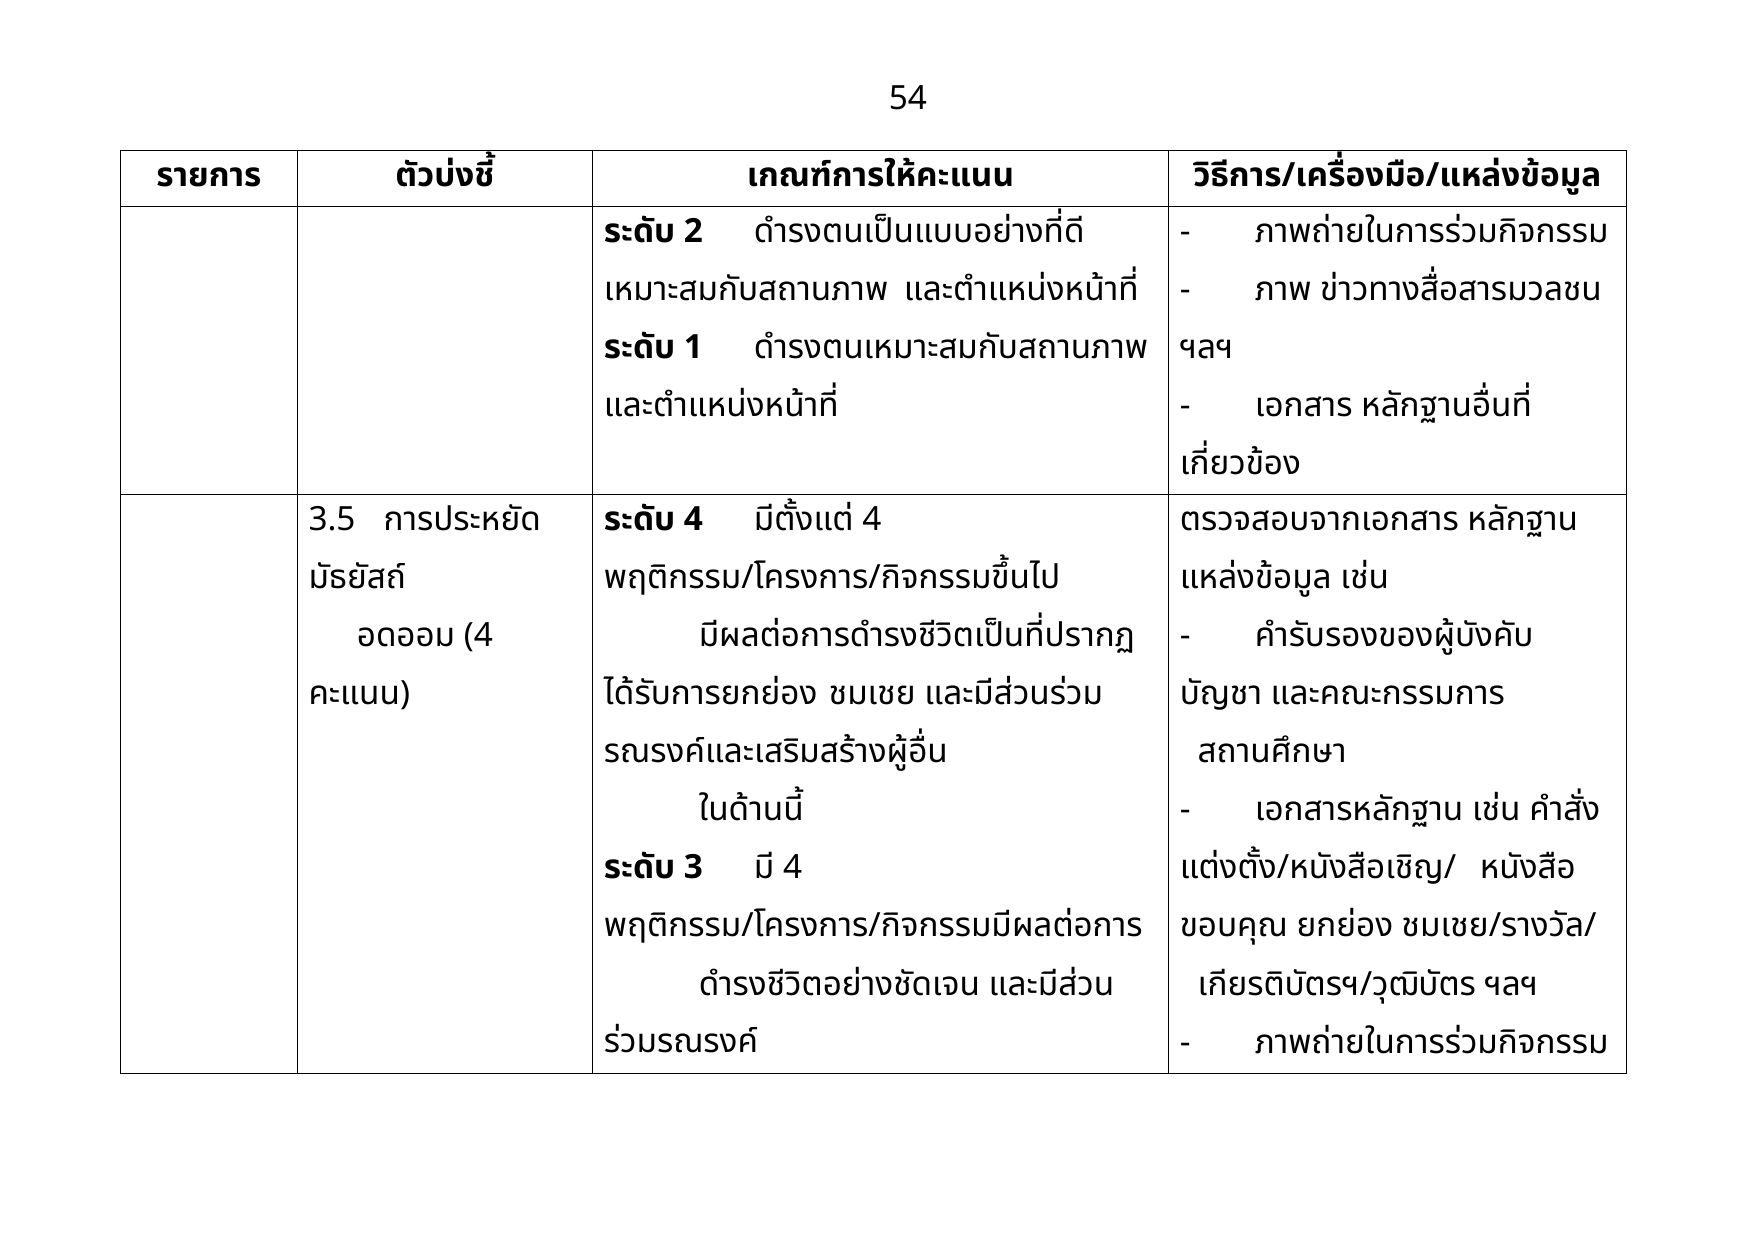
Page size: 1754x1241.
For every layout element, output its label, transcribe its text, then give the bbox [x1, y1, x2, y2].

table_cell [593, 495, 1168, 1072]
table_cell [298, 207, 592, 494]
table_header ตัวบ่งชี้ [298, 151, 592, 206]
table_cell 3.5 การประหยัด มัธยัสถ์ อดออม (4 คะแนน) [298, 495, 592, 1072]
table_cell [1169, 495, 1626, 1072]
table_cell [1169, 207, 1626, 494]
table_header รายการ [121, 151, 297, 206]
table_cell [121, 495, 297, 1072]
table_header วิธีการ/เครื่องมือ/แหล่งข้อมูล [1169, 151, 1626, 206]
table_cell [121, 207, 297, 494]
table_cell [593, 207, 1168, 494]
table_header เกณฑ์การให้คะแนน [593, 151, 1168, 206]
